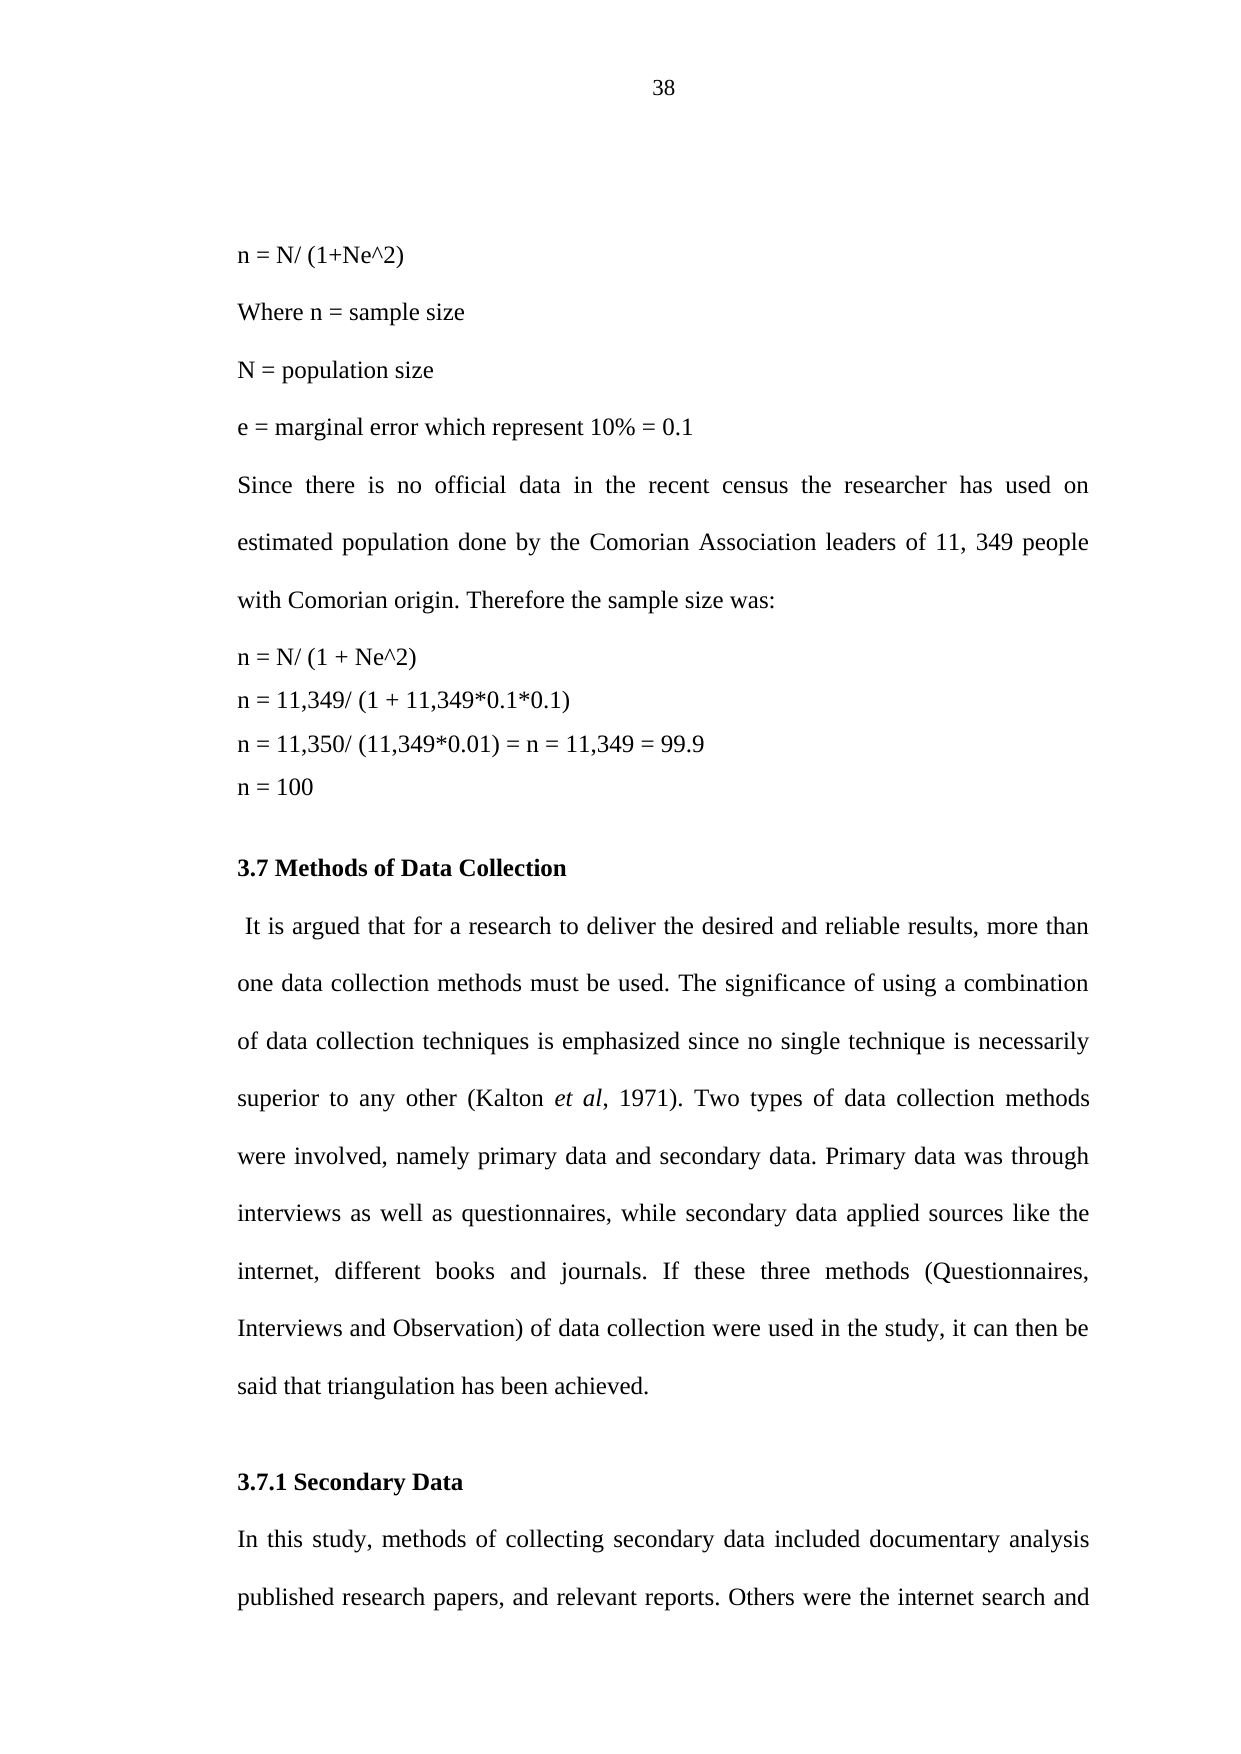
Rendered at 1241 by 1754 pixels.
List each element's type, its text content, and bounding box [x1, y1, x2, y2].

text n = N/ (1+Ne^2) [237, 240, 1090, 269]
text n = N/ (1 + Ne^2) [237, 642, 1090, 671]
text Where n = sample size [237, 297, 1090, 326]
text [237, 1524, 1090, 1610]
text Since there is no official data in the recent census the researcher has used on estimated population done by the Comorian Association leaders of 11, 349 people with Comorian origin. Therefore the sample size was: [237, 470, 1090, 614]
text n = 11,349/ (1 + 11,349*0.1*0.1) [237, 686, 1090, 714]
text 3.7 Methods of Data Collection [237, 853, 1090, 882]
text n = 100 [237, 772, 1090, 801]
text e = marginal error which represent 10% = 0.1 [237, 412, 1090, 441]
text It is argued that for a research to deliver the desired and reliable results, more than one data collection methods must be used. The significance of using a combination of data collection techniques is emphasized since no single technique is necessarily superior to any other (Kalton et al, 1971). Two types of data collection methods were involved, namely primary data and secondary data. Primary data was through interviews as well as questionnaires, while secondary data applied sources like the internet, different books and journals. If these three methods (Questionnaires, Interviews and Observation) of data collection were used in the study, it can then be said that triangulation has been achieved. [237, 911, 1090, 1399]
text n = 11,350/ (11,349*0.01) = n = 11,349 = 99.9 [237, 729, 1090, 757]
text 3.7.1 Secondary Data [237, 1467, 1090, 1495]
text N = population size [237, 355, 1090, 384]
